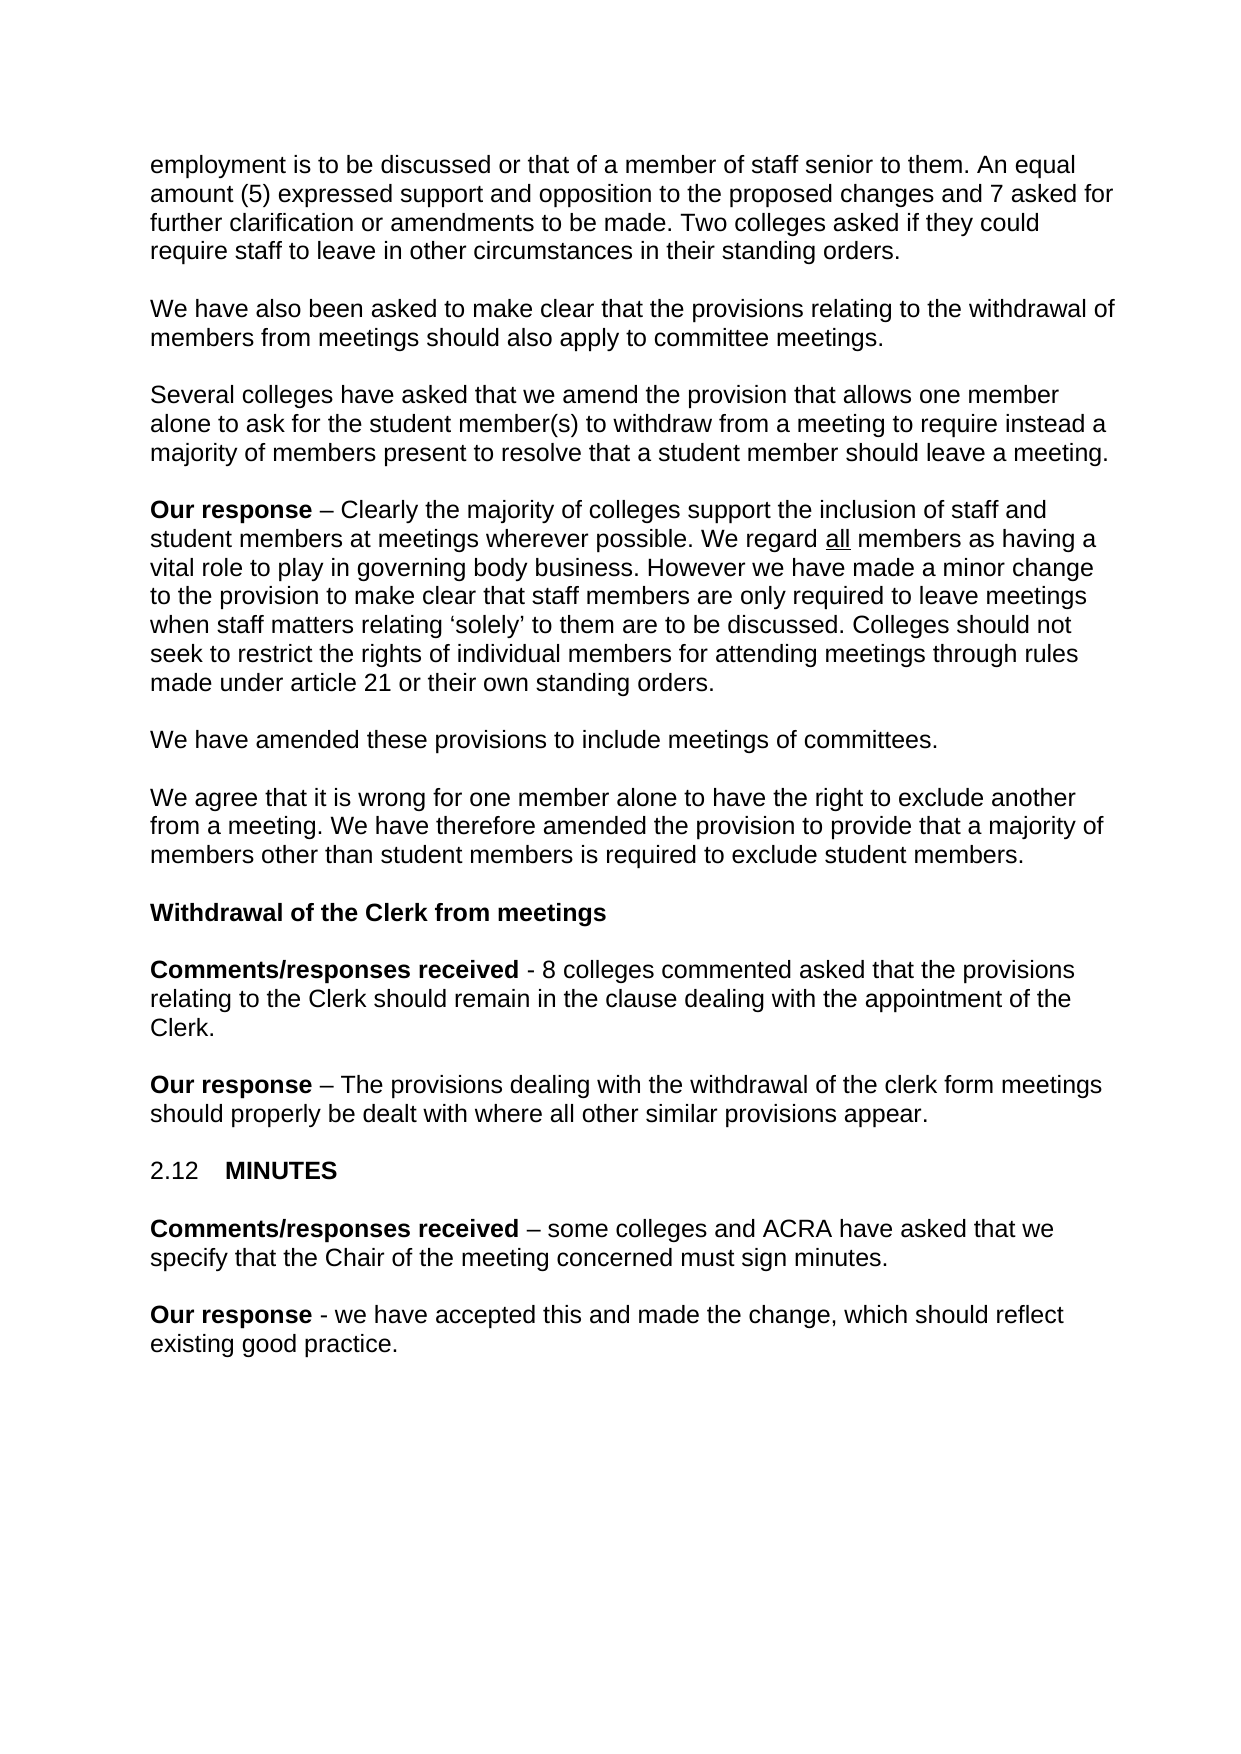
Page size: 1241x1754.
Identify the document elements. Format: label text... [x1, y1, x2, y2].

text Our response - we have accepted this and made the change, which should reflect existing good practice. [150, 1300, 1120, 1357]
text We have also been asked to make clear that the provisions relating to the withdrawal of members from meetings should also apply to committee meetings. [150, 294, 1120, 351]
text Our response – Clearly the majority of colleges support the inclusion of staff and student members at meetings wherever possible. We regard all members as having a vital role to play in governing body business. However we have made a minor change to the provision to make clear that staff members are only required to leave meetings when staff matters relating ‘solely’ to them are to be discussed. Colleges should not seek to restrict the rights of individual members for attending meetings through rules made under article 21 or their own standing orders. [150, 495, 1120, 696]
text We agree that it is wrong for one member alone to have the right to exclude another from a meeting. We have therefore amended the provision to provide that a majority of members other than student members is required to exclude student members. [150, 782, 1120, 869]
text Comments/responses received – some colleges and ACRA have asked that we specify that the Chair of the meeting concerned must sign minutes. [150, 1214, 1120, 1271]
text Comments/responses received - 8 colleges commented asked that the provisions relating to the Clerk should remain in the clause dealing with the appointment of the Clerk. [150, 955, 1120, 1041]
text Our response – The provisions dealing with the withdrawal of the clerk form meetings should properly be dealt with where all other similar provisions appear. [150, 1070, 1120, 1127]
text Several colleges have asked that we amend the provision that allows one member alone to ask for the student member(s) to withdraw from a meeting to require instead a majority of members present to resolve that a student member should leave a meeting. [150, 380, 1120, 466]
text Withdrawal of the Clerk from meetings [150, 897, 1120, 926]
text We have amended these provisions to include meetings of committees. [150, 725, 1120, 754]
text 2.12 Minutes [150, 1156, 1120, 1185]
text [150, 150, 1120, 265]
